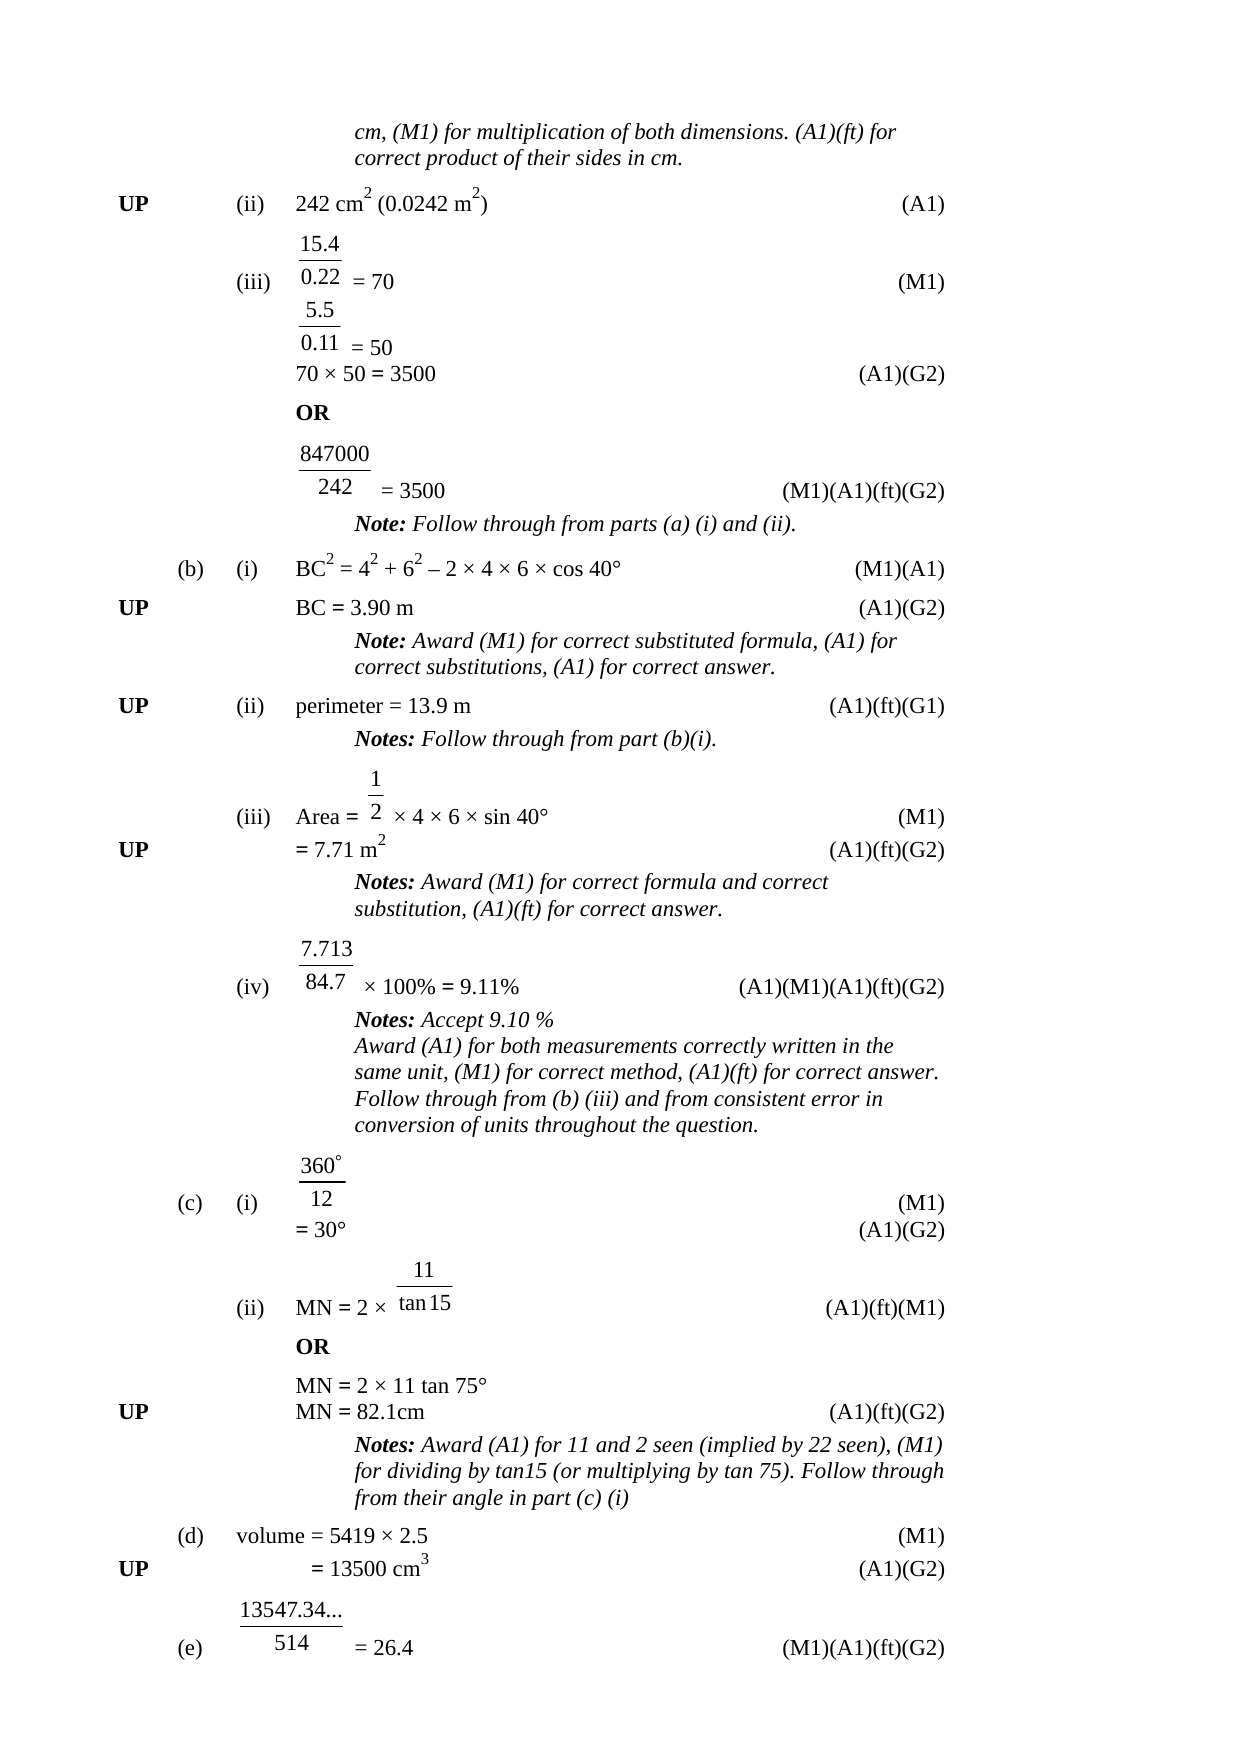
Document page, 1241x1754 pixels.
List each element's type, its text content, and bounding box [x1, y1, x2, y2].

text UP = 13500 cm3 (A1)(G2) [118, 1549, 1063, 1581]
text UP BC = 3.90 m (A1)(G2) [118, 594, 1063, 621]
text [354, 118, 945, 171]
text Notes: Award (A1) for 11 and 2 seen (implied by 22 seen), (M1) for dividing by tan15 (or multiplying by tan 75). Follow through from their angle in part (c) (i) [354, 1431, 945, 1510]
text MN = 2 × 11 tan 75° [236, 1372, 1063, 1398]
text UP = 7.71 m2 (A1)(ft)(G2) [118, 829, 1063, 862]
text Notes: Follow through from part (b)(i). [354, 724, 945, 751]
text (d) volume = 5419 × 2.5 (M1) [177, 1522, 1063, 1549]
text (iii) = 70 (M1) = 50 70 × 50 = 3500 (A1)(G2) [236, 228, 1063, 387]
text (b) (i) BC2 = 42 + 62 – 2 × 4 × 6 × cos 40° (M1)(A1) [177, 549, 1063, 582]
text (e) = 26.4 (M1)(A1)(ft)(G2) [177, 1594, 1063, 1660]
text UP (ii) 242 cm2 (0.0242 m2) (A1) [118, 183, 1063, 216]
text (iii) Area = × 4 × 6 × sin 40° (M1) [236, 763, 1063, 829]
text Notes: Accept 9.10 % Award (A1) for both measurements correctly written in the same unit, (M1) for correct method, (A1)(ft) for correct answer. Follow through from (b) (iii) and from consistent error in conversion of units throughout the question. [354, 1006, 945, 1137]
text UP (ii) perimeter = 13.9 m (A1)(ft)(G1) [118, 692, 1063, 718]
text (ii) MN = 2 × (A1)(ft)(M1) [236, 1255, 1063, 1321]
text UP MN = 82.1cm (A1)(ft)(G2) [118, 1398, 1063, 1425]
text OR [236, 1333, 1063, 1359]
text OR [236, 399, 1063, 426]
text (c) (i) (M1) = 30° (A1)(G2) [177, 1150, 1063, 1242]
text Note: Follow through from parts (a) (i) and (ii). [354, 510, 945, 537]
text (iv) × 100% = 9.11% (A1)(M1)(A1)(ft)(G2) [236, 933, 1063, 999]
text = 3500 (M1)(A1)(ft)(G2) [236, 438, 1063, 504]
text Notes: Award (M1) for correct formula and correct substitution, (A1)(ft) for correct answer. [354, 868, 945, 921]
text Note: Award (M1) for correct substituted formula, (A1) for correct substitutions, (A1) for correct answer. [354, 627, 945, 679]
